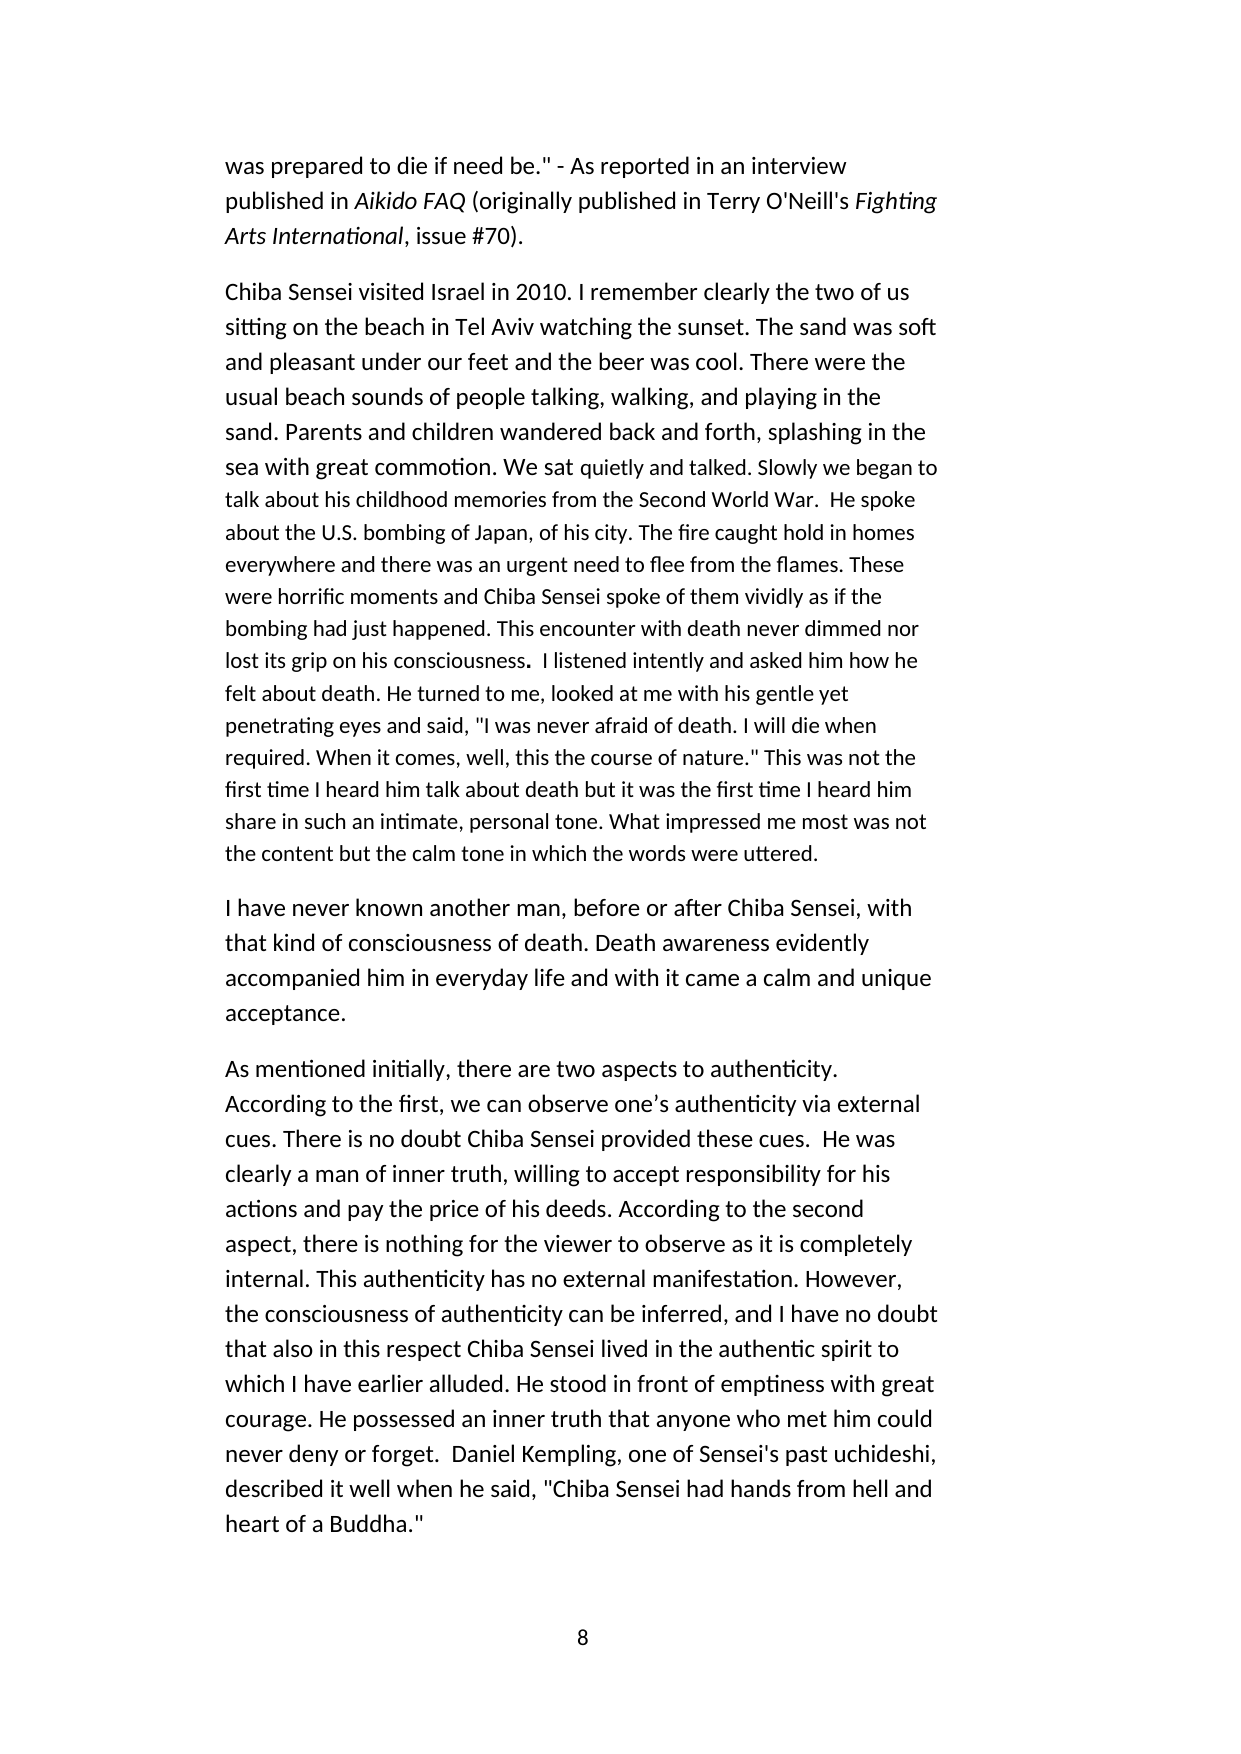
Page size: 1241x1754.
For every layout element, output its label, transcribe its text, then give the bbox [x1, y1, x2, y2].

text As mentioned initially, there are two aspects to authenticity. According to the first, we can observe one’s authenticity via external cues. There is no doubt Chiba Sensei provided these cues. He was clearly a man of inner truth, willing to accept responsibility for his actions and pay the price of his deeds. According to the second aspect, there is nothing for the viewer to observe as it is completely internal. This authenticity has no external manifestation. However, the consciousness of authenticity can be inferred, and I have no doubt that also in this respect Chiba Sensei lived in the authentic spirit to which I have earlier alluded. He stood in front of emptiness with great courage. He possessed an inner truth that anyone who met him could never deny or forget. Daniel Kempling, one of Sensei's past uchideshi, described it well when he said, "Chiba Sensei had hands from hell and heart of a Buddha." [225, 1053, 940, 1539]
text Chiba Sensei visited Israel in 2010. I remember clearly the two of us sitting on the beach in Tel Aviv watching the sunset. The sand was soft and pleasant under our feet and the beer was cool. There were the usual beach sounds of people talking, walking, and playing in the sand. Parents and children wandered back and forth, splashing in the sea with great commotion. We sat quietly and talked. Slowly we began to talk about his childhood memories from the Second World War. He spoke about the U.S. bombing of Japan, of his city. The fire caught hold in homes everywhere and there was an urgent need to flee from the flames. These were horrific moments and Chiba Sensei spoke of them vividly as if the bombing had just happened. This encounter with death never dimmed nor lost its grip on his consciousness. I listened intently and asked him how he felt about death. He turned to me, looked at me with his gentle yet penetrating eyes and said, "I was never afraid of death. I will die when required. When it comes, well, this the course of nature." This was not the first time I heard him talk about death but it was the first time I heard him share in such an intimate, personal tone. What impressed me most was not the content but the calm tone in which the words were uttered. [225, 276, 940, 868]
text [225, 150, 940, 251]
text I have never known another man, before or after Chiba Sensei, with that kind of consciousness of death. Death awareness evidently accompanied him in everyday life and with it came a calm and unique acceptance. [225, 893, 940, 1028]
